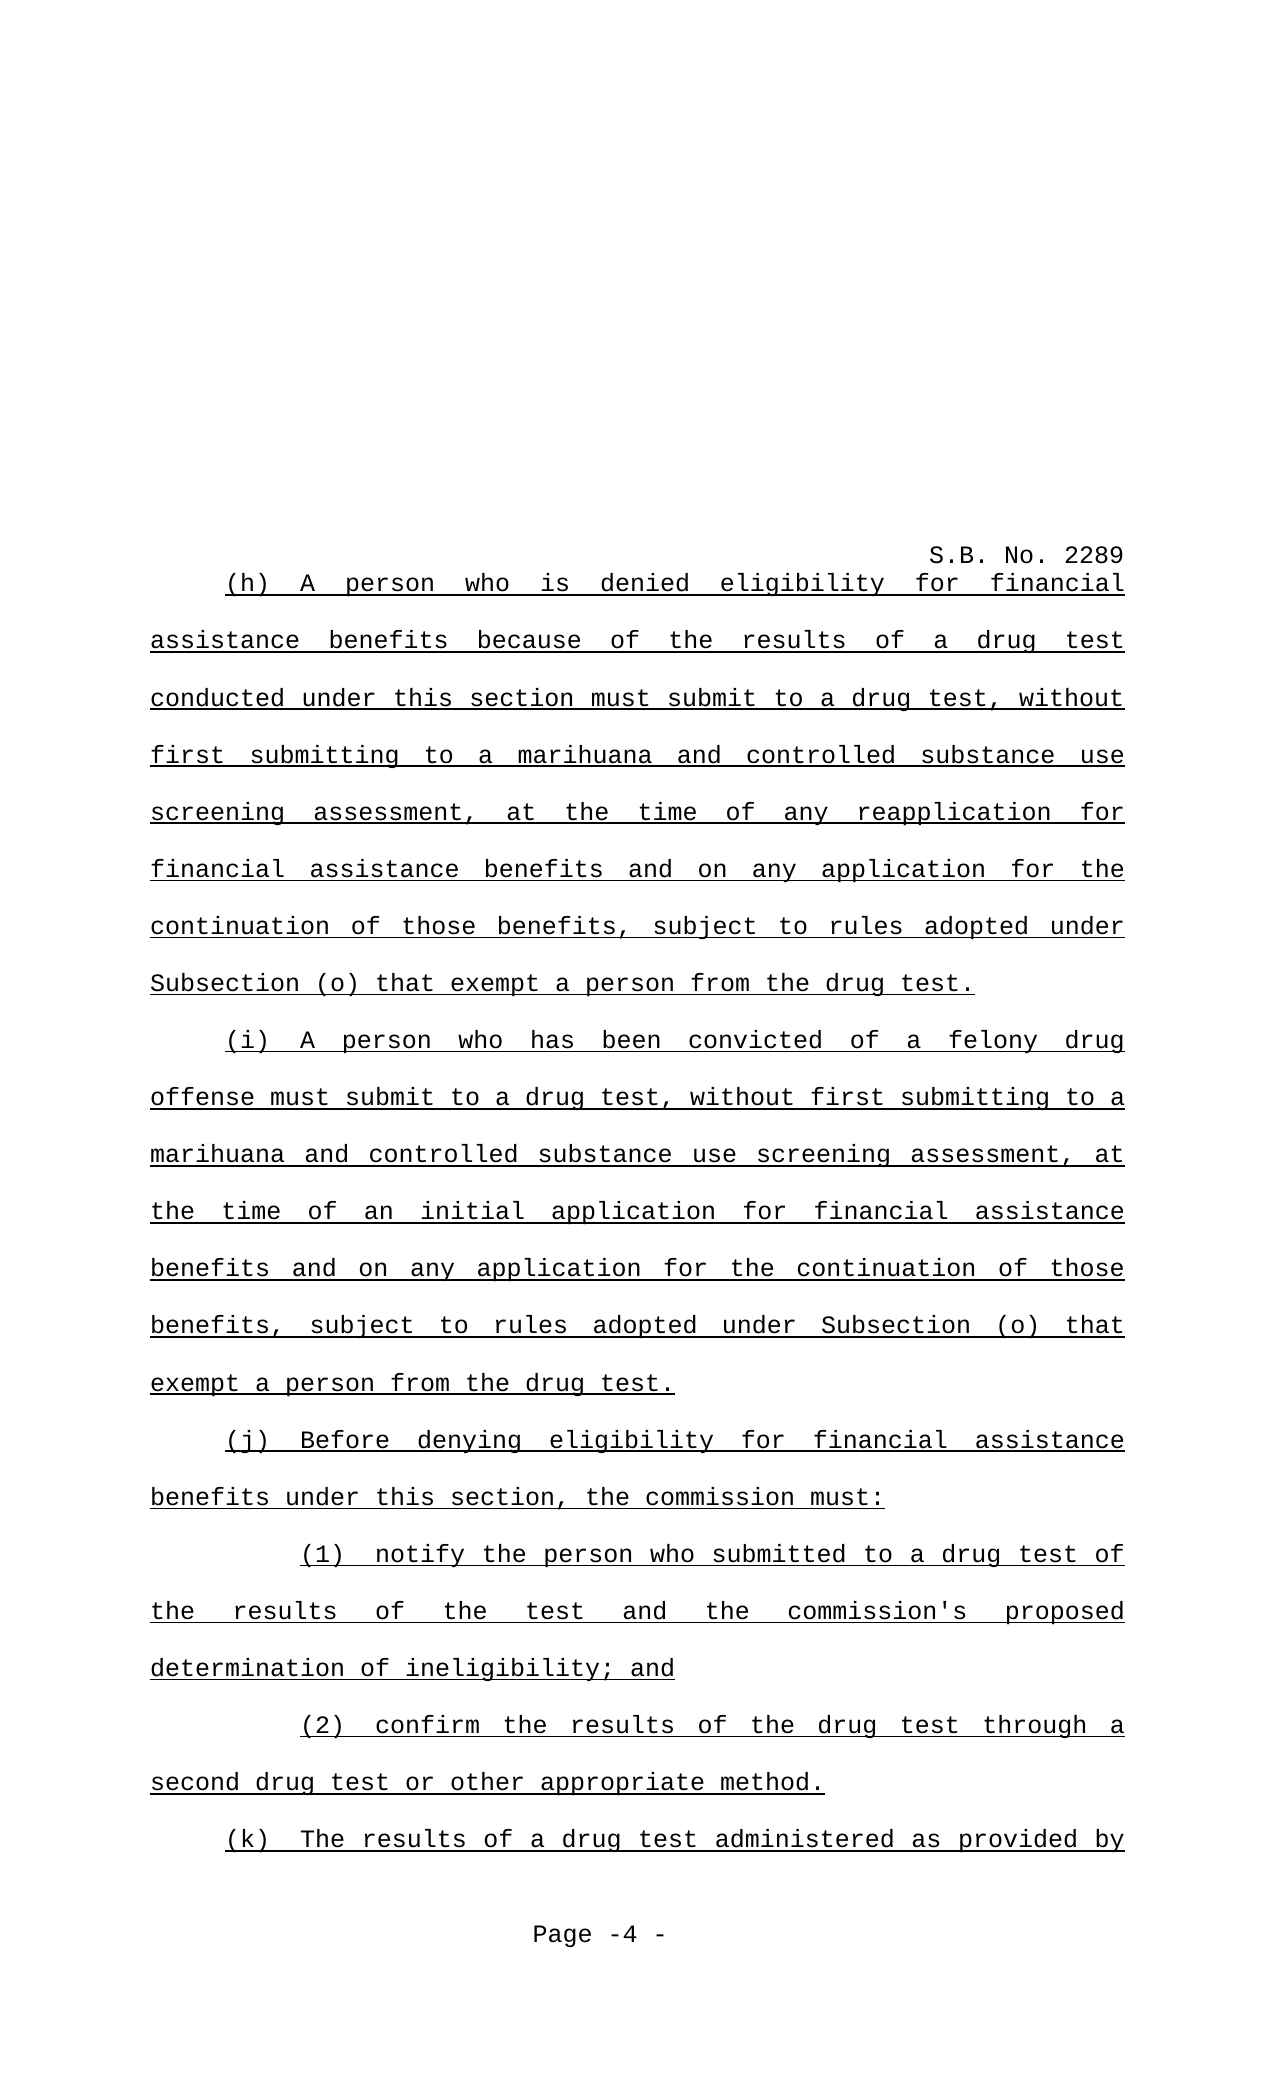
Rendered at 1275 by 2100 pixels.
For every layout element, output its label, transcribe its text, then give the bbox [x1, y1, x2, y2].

text (i) A person who has been convicted of a felony drug offense must submit to a drug test, without first submitting to a marihuana and controlled substance use screening assessment, at the time of an initial application for financial assistance benefits and on any application for the continuation of those benefits, subject to rules adopted under Subsection (o) that exempt a person from the drug test. [150, 1167, 1125, 1222]
text (i) A person who has been convicted of a felony drug offense must submit to a drug test, without first submitting to a marihuana and controlled substance use screening assessment, at the time of an initial application for financial assistance benefits and on any application for the continuation of those benefits, subject to rules adopted under Subsection (o) that exempt a person from the drug test. [150, 1224, 1125, 1279]
text (i) A person who has been convicted of a felony drug offense must submit to a drug test, without first submitting to a marihuana and controlled substance use screening assessment, at the time of an initial application for financial assistance benefits and on any application for the continuation of those benefits, subject to rules adopted under Subsection (o) that exempt a person from the drug test. [150, 1281, 1125, 1336]
text (i) A person who has been convicted of a felony drug offense must submit to a drug test, without first submitting to a marihuana and controlled substance use screening assessment, at the time of an initial application for financial assistance benefits and on any application for the continuation of those benefits, subject to rules adopted under Subsection (o) that exempt a person from the drug test. [150, 1110, 1125, 1165]
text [150, 1827, 1125, 1855]
text (1) notify the person who submitted to a drug test of the results of the test and the commission's proposed determination of ineligibility; and [150, 1623, 1125, 1684]
text (i) A person who has been convicted of a felony drug offense must submit to a drug test, without first submitting to a marihuana and controlled substance use screening assessment, at the time of an initial application for financial assistance benefits and on any application for the continuation of those benefits, subject to rules adopted under Subsection (o) that exempt a person from the drug test. [150, 1027, 1125, 1108]
text (j) Before denying eligibility for financial assistance benefits under this section, the commission must: [150, 1427, 1125, 1513]
text (h) A person who is denied eligibility for financial assistance benefits because of the results of a drug test conducted under this section must submit to a drug test, without first submitting to a marihuana and controlled substance use screening assessment, at the time of any reapplication for financial assistance benefits and on any application for the continuation of those benefits, subject to rules adopted under Subsection (o) that exempt a person from the drug test. [150, 881, 1125, 937]
text (h) A person who is denied eligibility for financial assistance benefits because of the results of a drug test conducted under this section must submit to a drug test, without first submitting to a marihuana and controlled substance use screening assessment, at the time of any reapplication for financial assistance benefits and on any application for the continuation of those benefits, subject to rules adopted under Subsection (o) that exempt a person from the drug test. [150, 938, 1125, 999]
text (h) A person who is denied eligibility for financial assistance benefits because of the results of a drug test conducted under this section must submit to a drug test, without first submitting to a marihuana and controlled substance use screening assessment, at the time of any reapplication for financial assistance benefits and on any application for the continuation of those benefits, subject to rules adopted under Subsection (o) that exempt a person from the drug test. [150, 767, 1125, 822]
text (1) notify the person who submitted to a drug test of the results of the test and the commission's proposed determination of ineligibility; and [150, 1541, 1125, 1622]
text (h) A person who is denied eligibility for financial assistance benefits because of the results of a drug test conducted under this section must submit to a drug test, without first submitting to a marihuana and controlled substance use screening assessment, at the time of any reapplication for financial assistance benefits and on any application for the continuation of those benefits, subject to rules adopted under Subsection (o) that exempt a person from the drug test. [150, 571, 1125, 651]
text (i) A person who has been convicted of a felony drug offense must submit to a drug test, without first submitting to a marihuana and controlled substance use screening assessment, at the time of an initial application for financial assistance benefits and on any application for the continuation of those benefits, subject to rules adopted under Subsection (o) that exempt a person from the drug test. [150, 1338, 1125, 1398]
text (h) A person who is denied eligibility for financial assistance benefits because of the results of a drug test conducted under this section must submit to a drug test, without first submitting to a marihuana and controlled substance use screening assessment, at the time of any reapplication for financial assistance benefits and on any application for the continuation of those benefits, subject to rules adopted under Subsection (o) that exempt a person from the drug test. [150, 710, 1125, 765]
text (2) confirm the results of the drug test through a second drug test or other appropriate method. [150, 1712, 1125, 1798]
text (h) A person who is denied eligibility for financial assistance benefits because of the results of a drug test conducted under this section must submit to a drug test, without first submitting to a marihuana and controlled substance use screening assessment, at the time of any reapplication for financial assistance benefits and on any application for the continuation of those benefits, subject to rules adopted under Subsection (o) that exempt a person from the drug test. [150, 653, 1125, 708]
text (h) A person who is denied eligibility for financial assistance benefits because of the results of a drug test conducted under this section must submit to a drug test, without first submitting to a marihuana and controlled substance use screening assessment, at the time of any reapplication for financial assistance benefits and on any application for the continuation of those benefits, subject to rules adopted under Subsection (o) that exempt a person from the drug test. [150, 824, 1125, 880]
